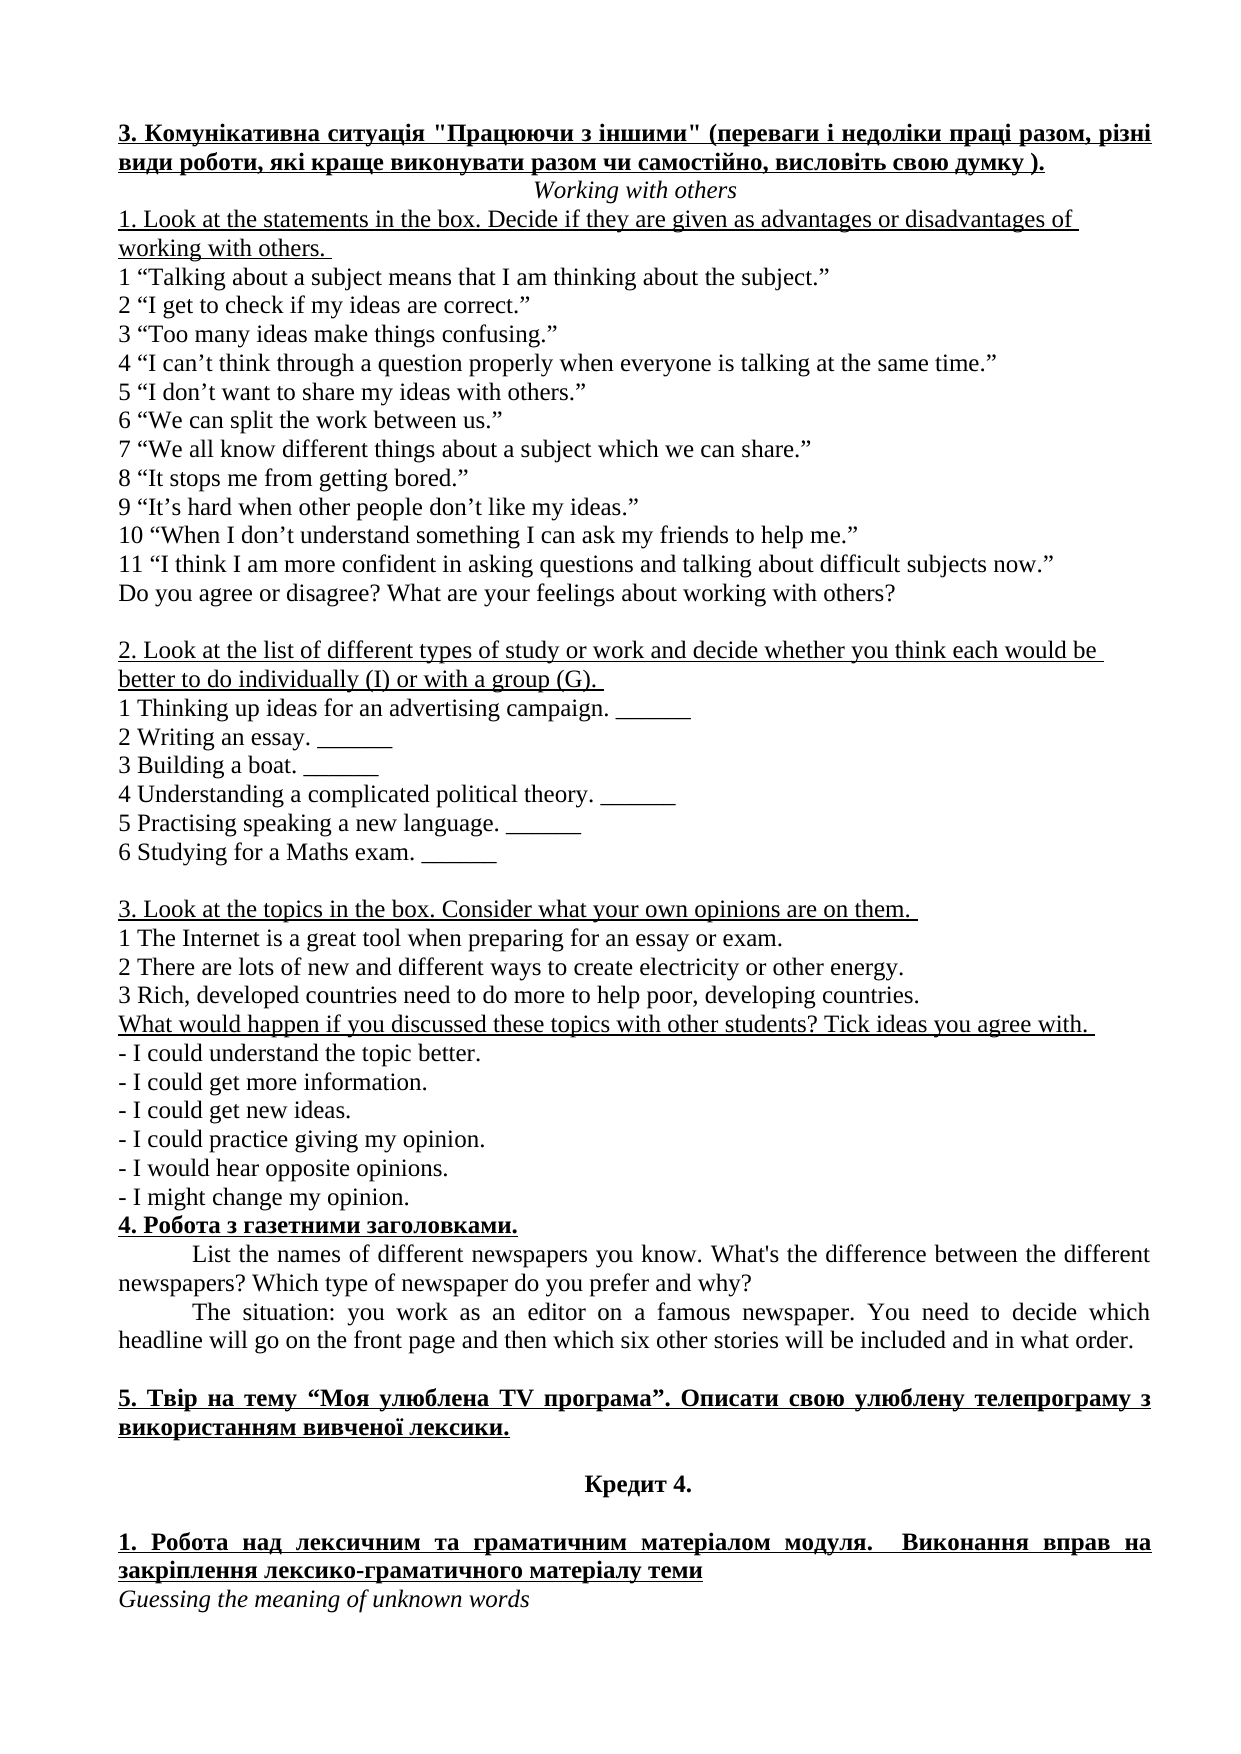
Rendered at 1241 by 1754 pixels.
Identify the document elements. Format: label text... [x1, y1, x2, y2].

text 3. Комунікативна ситуація "Працюючи з іншими" (переваги і недоліки праці разом, різні види роботи, які краще виконувати разом чи самостійно, висловіть свою думку ). [118, 118, 1152, 143]
text 3 Building a boat. ______ [118, 751, 1152, 779]
text 2 There are lots of new and different ways to create electricity or other energy. [118, 952, 1152, 981]
text Guessing the meaning of unknown words [118, 1584, 1152, 1613]
text 3. Look at the topics in the box. Consider what your own opinions are on them. [89, 894, 1152, 923]
text 3 “Too many ideas make things confusing.” [118, 319, 1152, 348]
text 6 Studying for a Maths exam. ______ [118, 837, 1152, 866]
text What would happen if you discussed these topics with other students? Tick ideas you agree with. [118, 1009, 1152, 1038]
text - I could get new ideas. [118, 1096, 1152, 1124]
text 11 “I think I am more confident in asking questions and talking about difficult subjects now.” [118, 549, 1152, 578]
text 5 Practising speaking a new language. ______ [118, 808, 1152, 837]
text 8 “It stops me from getting bored.” [118, 463, 1152, 492]
text 1 Thinking up ideas for an advertising campaign. ______ [118, 693, 1152, 722]
text - I might change my opinion. [118, 1182, 1152, 1211]
text 9 “It’s hard when other people don’t like my ideas.” [118, 492, 1152, 521]
text 5 “I don’t want to share my ideas with others.” [118, 377, 1152, 406]
text - I would hear opposite opinions. [118, 1153, 1152, 1182]
text List the names of different newspapers you know. What's the difference between the different newspapers? Which type of newspaper do you prefer and why? [118, 1239, 1152, 1297]
text 1. Робота над лексичним та граматичним матеріалом модуля. Виконання вправ на закріплення лексико-граматичного матеріалу теми [118, 1553, 1152, 1584]
text 2 Writing an essay. ______ [118, 722, 1152, 751]
text 1. Look at the statements in the box. Decide if they are given as advantages or disadvantages of working with others. [89, 204, 1152, 262]
text 3. Комунікативна ситуація "Працюючи з іншими" (переваги і недоліки праці разом, різні види роботи, які краще виконувати разом чи самостійно, висловіть свою думку ). [118, 144, 1152, 176]
text 1. Робота над лексичним та граматичним матеріалом модуля. Виконання вправ на закріплення лексико-граматичного матеріалу теми [118, 1527, 1152, 1552]
text 4 Understanding a complicated political theory. ______ [118, 779, 1152, 808]
text 1 “Talking about a subject means that I am thinking about the subject.” [118, 262, 1152, 291]
text 2. Look at the list of different types of study or work and decide whether you think each would be better to do individually (I) or with a group (G). [89, 636, 1152, 693]
text 3 Rich, developed countries need to do more to help poor, developing countries. [118, 981, 1152, 1009]
text Do you agree or disagree? What are your feelings about working with others? [118, 578, 1152, 607]
text 4 “I can’t think through a question properly when everyone is talking at the same time.” [118, 348, 1152, 377]
text 5. Твір на тему “Моя улюблена TV програма”. Описати свою улюблену телепрограму з використанням вивченої лексики. [118, 1383, 1152, 1441]
text 6 “We can split the work between us.” [118, 406, 1152, 434]
text 7 “We all know different things about a subject which we can share.” [118, 434, 1152, 463]
text Working with others [118, 176, 1152, 204]
text Кредит 4. [118, 1469, 1152, 1498]
text - I could get more information. [118, 1067, 1152, 1096]
text - I could practice giving my opinion. [118, 1124, 1152, 1153]
text The situation: you work as an editor on a famous newspaper. You need to decide which headline will go on the front page and then which six other stories will be included and in what order. [118, 1297, 1152, 1354]
text - I could understand the topic better. [118, 1038, 1152, 1067]
text 4. Робота з газетними заголовками. [118, 1211, 1152, 1239]
text 2 “I get to check if my ideas are correct.” [118, 291, 1152, 319]
text 10 “When I don’t understand something I can ask my friends to help me.” [118, 521, 1152, 549]
text 1 The Internet is a great tool when preparing for an essay or exam. [118, 923, 1152, 952]
